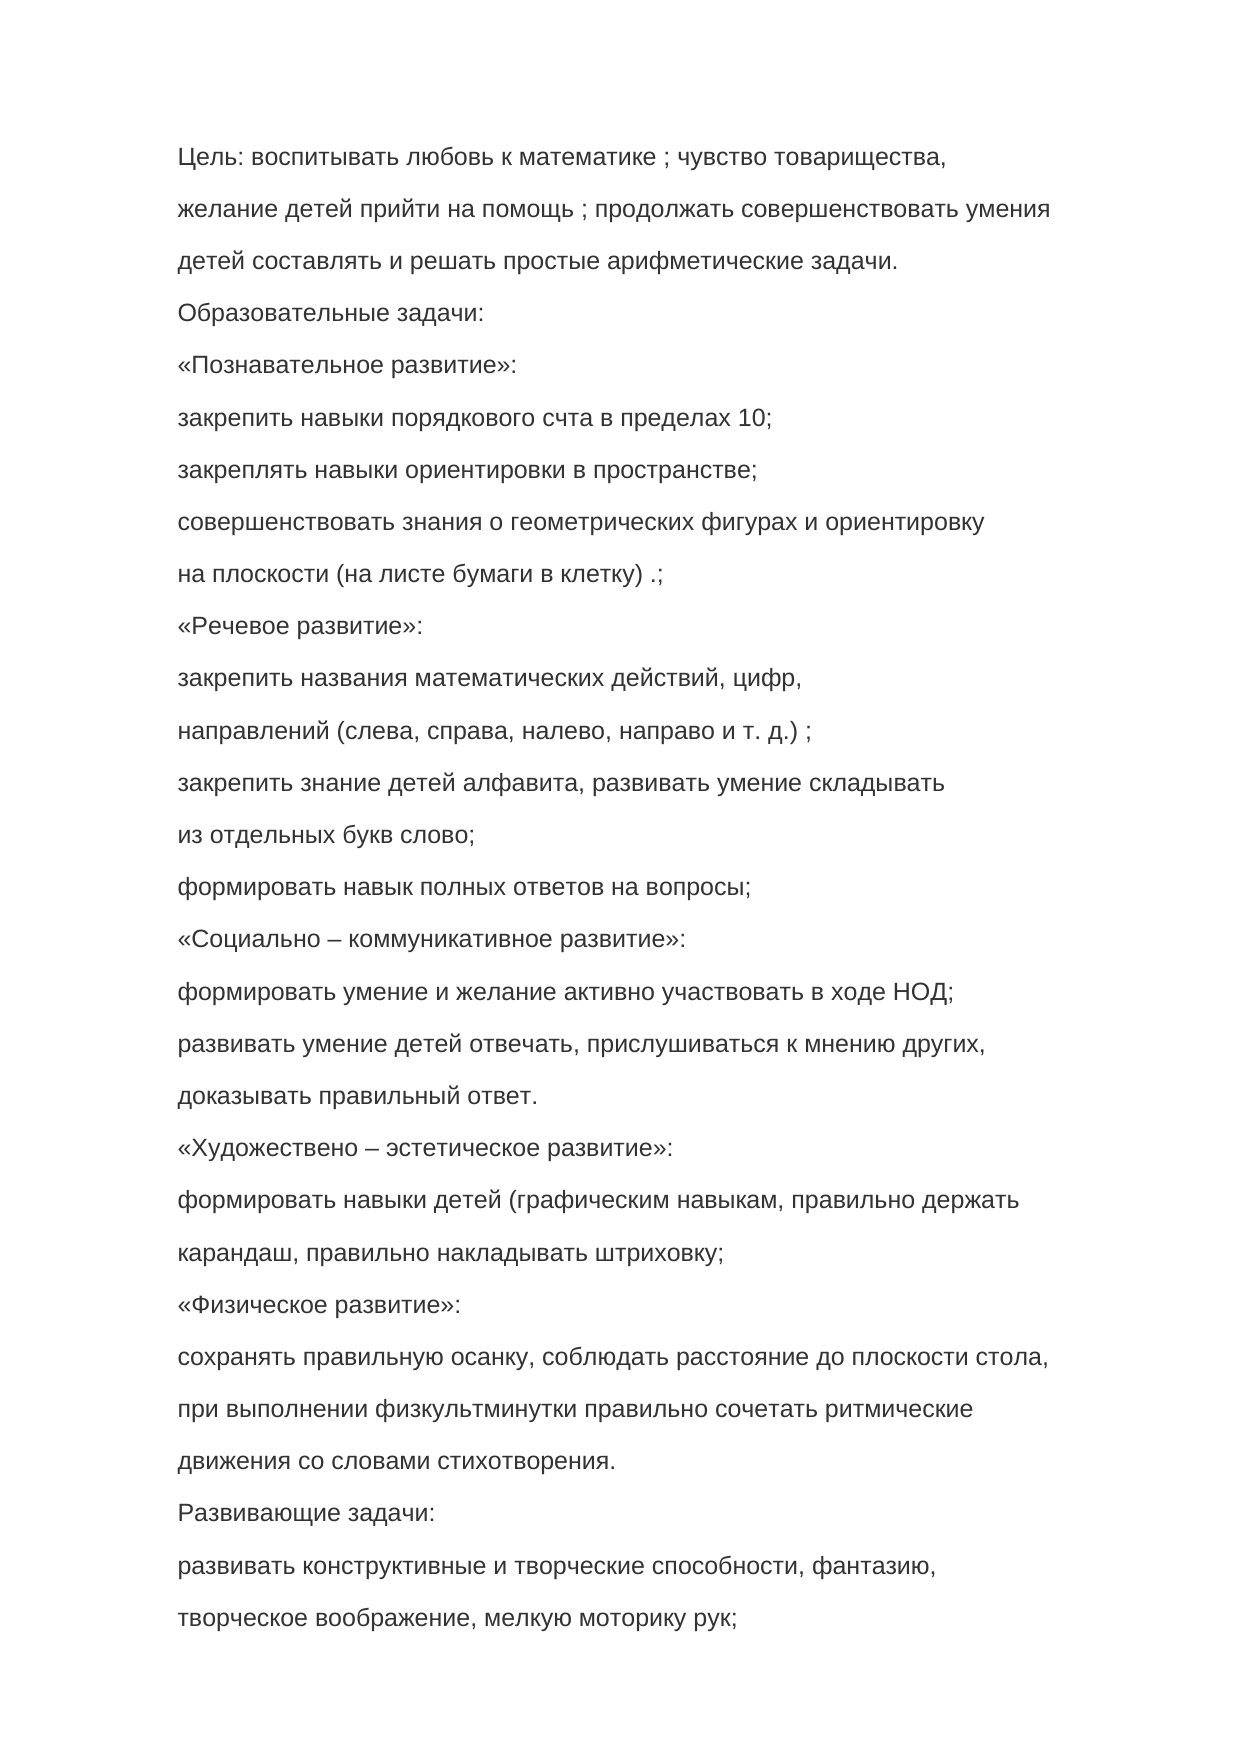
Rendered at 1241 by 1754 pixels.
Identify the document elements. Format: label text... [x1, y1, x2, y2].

text формировать навыки детей (графическим навыкам, правильно держать [177, 1185, 1152, 1214]
text Образовательные задачи: [177, 298, 1152, 327]
text совершенствовать знания о геометрических фигурах и ориентировку [177, 507, 1152, 536]
text развивать умение детей отвечать, прислушиваться к мнению других, [177, 1029, 1152, 1057]
text на плоскости (на листе бумаги в клетку) .; [177, 559, 1152, 588]
text сохранять правильную осанку, соблюдать расстояние до плоскости стола, [177, 1342, 1152, 1371]
text направлений (слева, справа, налево, направо и т. д.) ; [177, 716, 1152, 744]
text закрепить навыки порядкового счта в пределах 10; [177, 402, 1152, 431]
text закрепить знание детей алфавита, развивать умение складывать [177, 768, 1152, 797]
text закрепить названия математических действий, цифр, [177, 663, 1152, 692]
text «Физическое развитие»: [177, 1290, 1152, 1318]
text детей составлять и решать простые арифметические задачи. [177, 246, 1152, 275]
text «Художествено – эстетическое развитие»: [177, 1133, 1152, 1162]
text доказывать правильный ответ. [177, 1081, 1152, 1110]
text из отдельных букв слово; [177, 820, 1152, 849]
text закреплять навыки ориентировки в пространстве; [177, 455, 1152, 483]
text «Познавательное развитие»: [177, 350, 1152, 379]
text «Социально – коммуникативное развитие»: [177, 924, 1152, 953]
text желание детей прийти на помощь ; продолжать совершенствовать умения [177, 194, 1152, 222]
text при выполнении физкультминутки правильно сочетать ритмические [177, 1394, 1152, 1423]
text «Речевое развитие»: [177, 611, 1152, 640]
text развивать конструктивные и творческие способности, фантазию, [177, 1551, 1152, 1579]
text творческое воображение, мелкую моторику рук; [177, 1603, 1152, 1632]
text движения со словами стихотворения. [177, 1446, 1152, 1475]
text Цель: воспитывать любовь к математике ; чувство товарищества, [177, 142, 1152, 170]
text Развивающие задачи: [177, 1498, 1152, 1527]
text формировать навык полных ответов на вопросы; [177, 872, 1152, 901]
text формировать умение и желание активно участвовать в ходе НОД; [177, 977, 1152, 1005]
text карандаш, правильно накладывать штриховку; [177, 1237, 1152, 1266]
